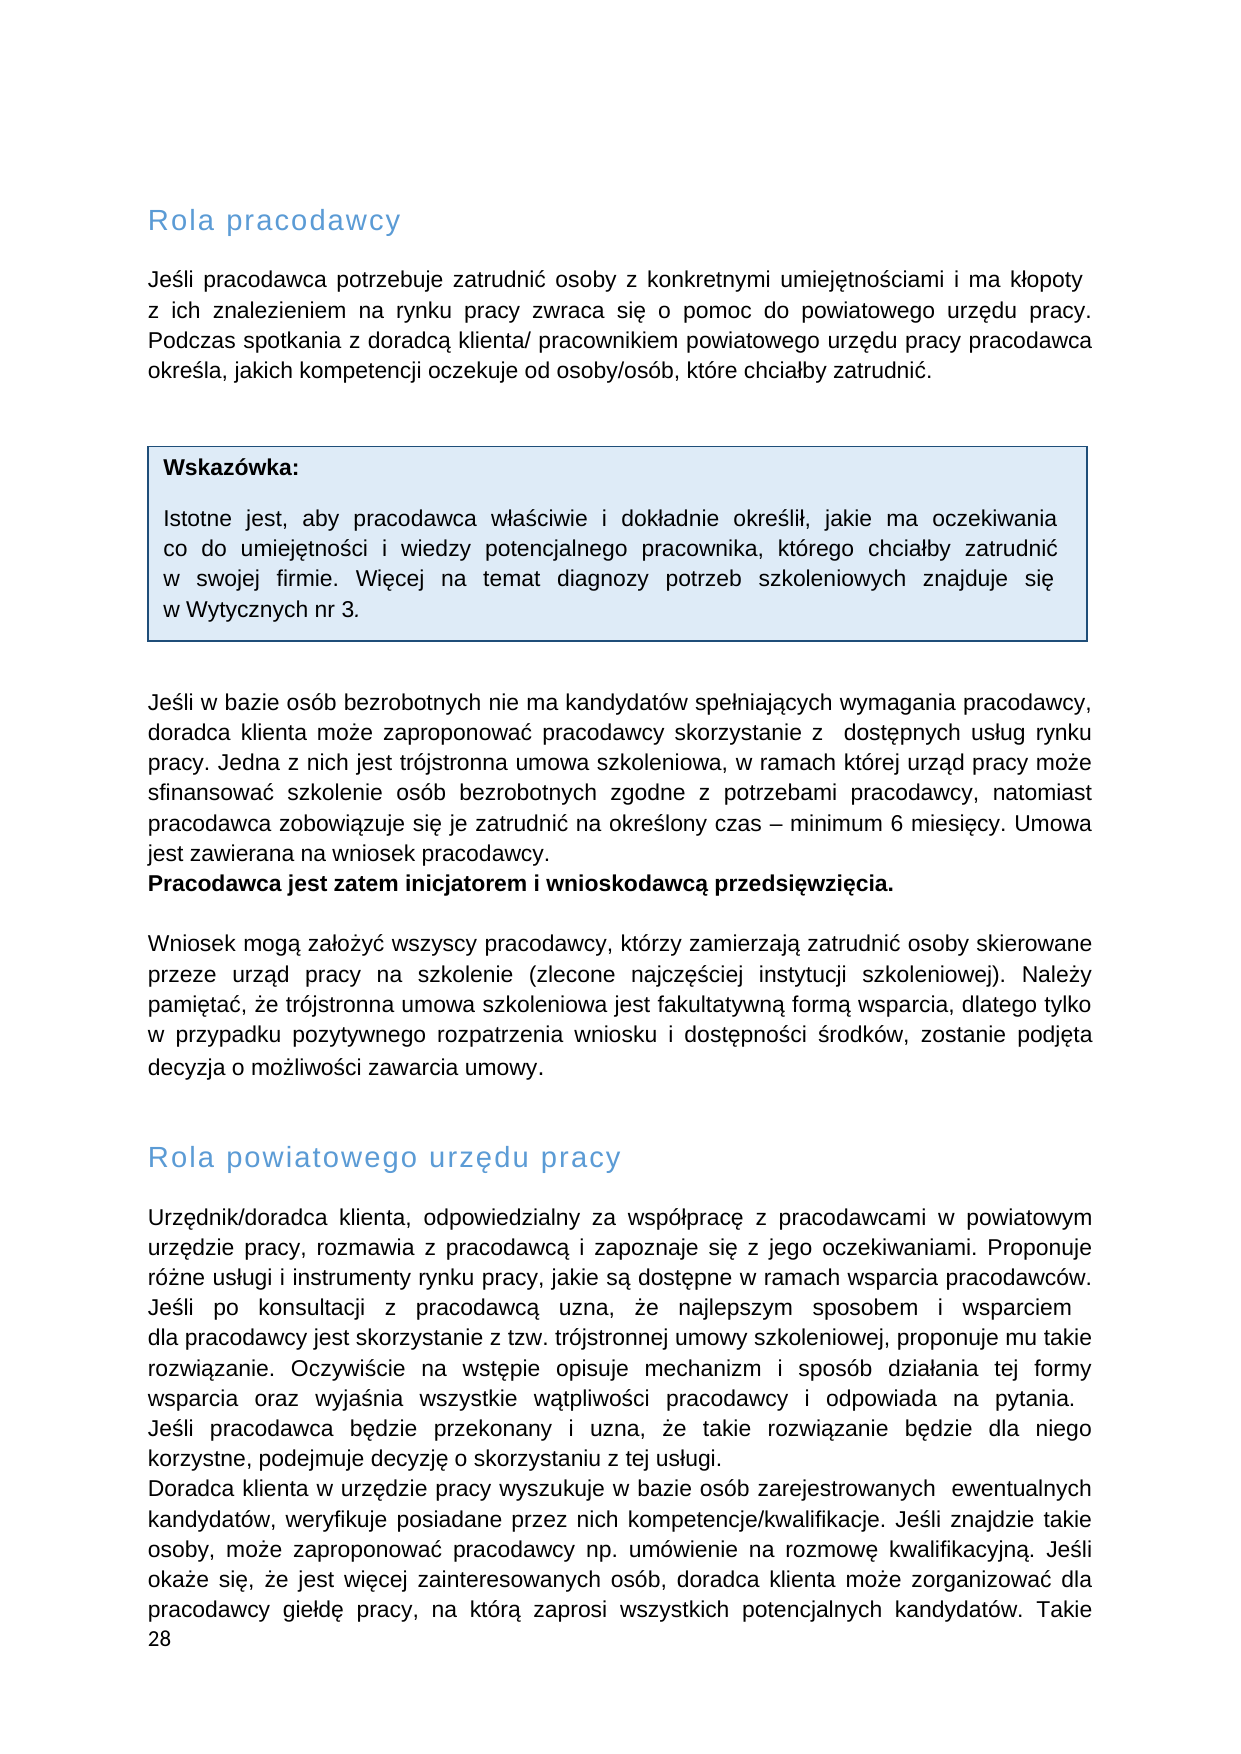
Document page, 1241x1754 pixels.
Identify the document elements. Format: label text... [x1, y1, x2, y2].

subtitle Rola pracodawcy [148, 203, 1093, 236]
text Urzędnik/doradca klienta, odpowiedzialny za współpracę z pracodawcami w powiatowym urzędzie pracy, rozmawia z pracodawcą i zapoznaje się z jego oczekiwaniami. Proponuje różne usługi i instrumenty rynku pracy, jakie są dostępne w ramach wsparcia pracodawców. Jeśli po konsultacji z pracodawcą uzna, że najlepszym sposobem i wsparciem dla pracodawcy jest skorzystanie z tzw. trójstronnej umowy szkoleniowej, proponuje mu takie rozwiązanie. Oczywiście na wstępie opisuje mechanizm i sposób działania tej formy wsparcia oraz wyjaśnia wszystkie wątpliwości pracodawcy i odpowiada na pytania. Jeśli pracodawca będzie przekonany i uzna, że takie rozwiązanie będzie dla niego korzystne, podejmuje decyzję o skorzystaniu z tej usługi. [148, 1203, 1093, 1471]
text Jeśli w bazie osób bezrobotnych nie ma kandydatów spełniających wymagania pracodawcy, doradca klienta może zaproponować pracodawcy skorzystanie z dostępnych usług rynku pracy. Jedna z nich jest trójstronna umowa szkoleniowa, w ramach której urząd pracy może sfinansować szkolenie osób bezrobotnych zgodne z potrzebami pracodawcy, natomiast pracodawca zobowiązuje się je zatrudnić na określony czas – minimum 6 miesięcy. Umowa jest zawierana na wniosek pracodawcy. [148, 689, 1093, 866]
text Pracodawca jest zatem inicjatorem i wnioskodawcą przedsięwzięcia. [148, 870, 1093, 896]
subtitle Rola powiatowego urzędu pracy [148, 1140, 1093, 1173]
text Jeśli pracodawca potrzebuje zatrudnić osoby z konkretnymi umiejętnościami i ma kłopoty z ich znalezieniem na rynku pracy zwraca się o pomoc do powiatowego urzędu pracy. Podczas spotkania z doradcą klienta/ pracownikiem powiatowego urzędu pracy pracodawca określa, jakich kompetencji oczekuje od osoby/osób, które chciałby zatrudnić. [148, 266, 1093, 383]
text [148, 1475, 1093, 1622]
text Wniosek mogą założyć wszyscy pracodawcy, którzy zamierzają zatrudnić osoby skierowane przeze urząd pracy na szkolenie (zlecone najczęściej instytucji szkoleniowej). Należy pamiętać, że trójstronna umowa szkoleniowa jest fakultatywną formą wsparcia, dlatego tylko w przypadku pozytywnego rozpatrzenia wniosku i dostępności środków, zostanie podjęta decyzja o możliwości zawarcia umowy. [148, 930, 1093, 1080]
